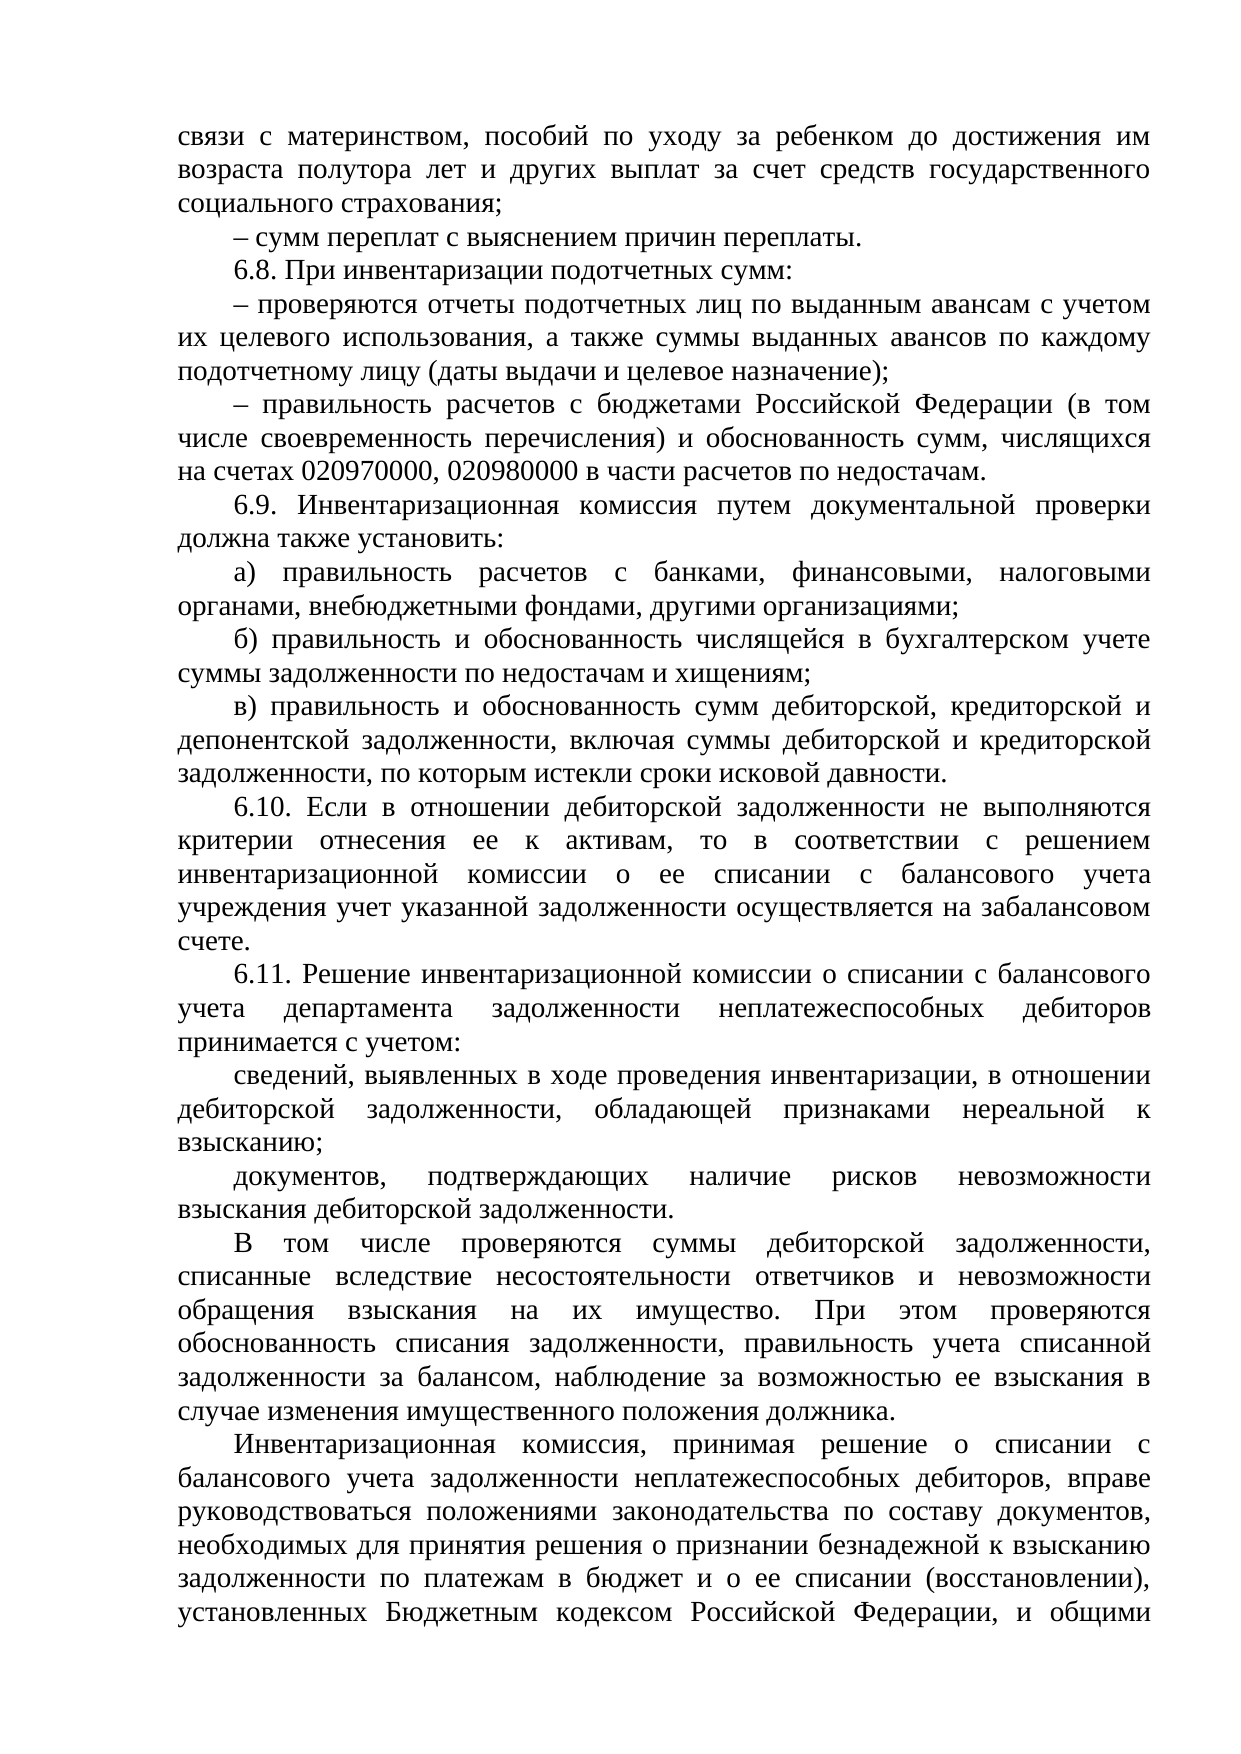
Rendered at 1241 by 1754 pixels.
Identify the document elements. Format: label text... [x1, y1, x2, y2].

text сведений, выявленных в ходе проведения инвентаризации, в отношении дебиторской задолженности, обладающей признаками нереальной к взысканию; [177, 1057, 1152, 1158]
text 6.9. Инвентаризационная комиссия путем документальной проверки должна также установить: [177, 487, 1152, 554]
text – проверяются отчеты подотчетных лиц по выданным авансам с учетом их целевого использования, а также суммы выданных авансов по каждому подотчетному лицу (даты выдачи и целевое назначение); [177, 286, 1152, 386]
text в) правильность и обоснованность сумм дебиторской, кредиторской и депонентской задолженности, включая суммы дебиторской и кредиторской задолженности, по которым истекли сроки исковой давности. [177, 688, 1152, 789]
text В том числе проверяются суммы дебиторской задолженности, списанные вследствие несостоятельности ответчиков и невозможности обращения взыскания на их имущество. При этом проверяются обоснованность списания задолженности, правильность учета списанной задолженности за балансом, наблюдение за возможностью ее взыскания в случае изменения имущественного положения должника. [177, 1225, 1152, 1426]
text 6.11. Решение инвентаризационной комиссии о списании с балансового учета департамента задолженности неплатежеспособных дебиторов принимается с учетом: [177, 957, 1152, 1057]
text а) правильность расчетов с банками, финансовыми, налоговыми органами, внебюджетными фондами, другими организациями; [177, 554, 1152, 621]
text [177, 118, 1152, 219]
text – сумм переплат с выяснением причин переплаты. [177, 219, 1152, 252]
text – правильность расчетов с бюджетами Российской Федерации (в том числе своевременность перечисления) и обоснованность сумм, числящихся на счетах 020970000, 020980000 в части расчетов по недостачам. [177, 386, 1152, 487]
text 6.10. Если в отношении дебиторской задолженности не выполняются критерии отнесения ее к активам, то в соответствии с решением инвентаризационной комиссии о ее списании с балансового учета учреждения учет указанной задолженности осуществляется на забалансовом счете. [177, 789, 1152, 957]
text 6.8. При инвентаризации подотчетных сумм: [177, 252, 1152, 286]
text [177, 1426, 1152, 1627]
text б) правильность и обоснованность числящейся в бухгалтерском учете суммы задолженности по недостачам и хищениям; [177, 621, 1152, 688]
text документов, подтверждающих наличие рисков невозможности взыскания дебиторской задолженности. [177, 1158, 1152, 1225]
